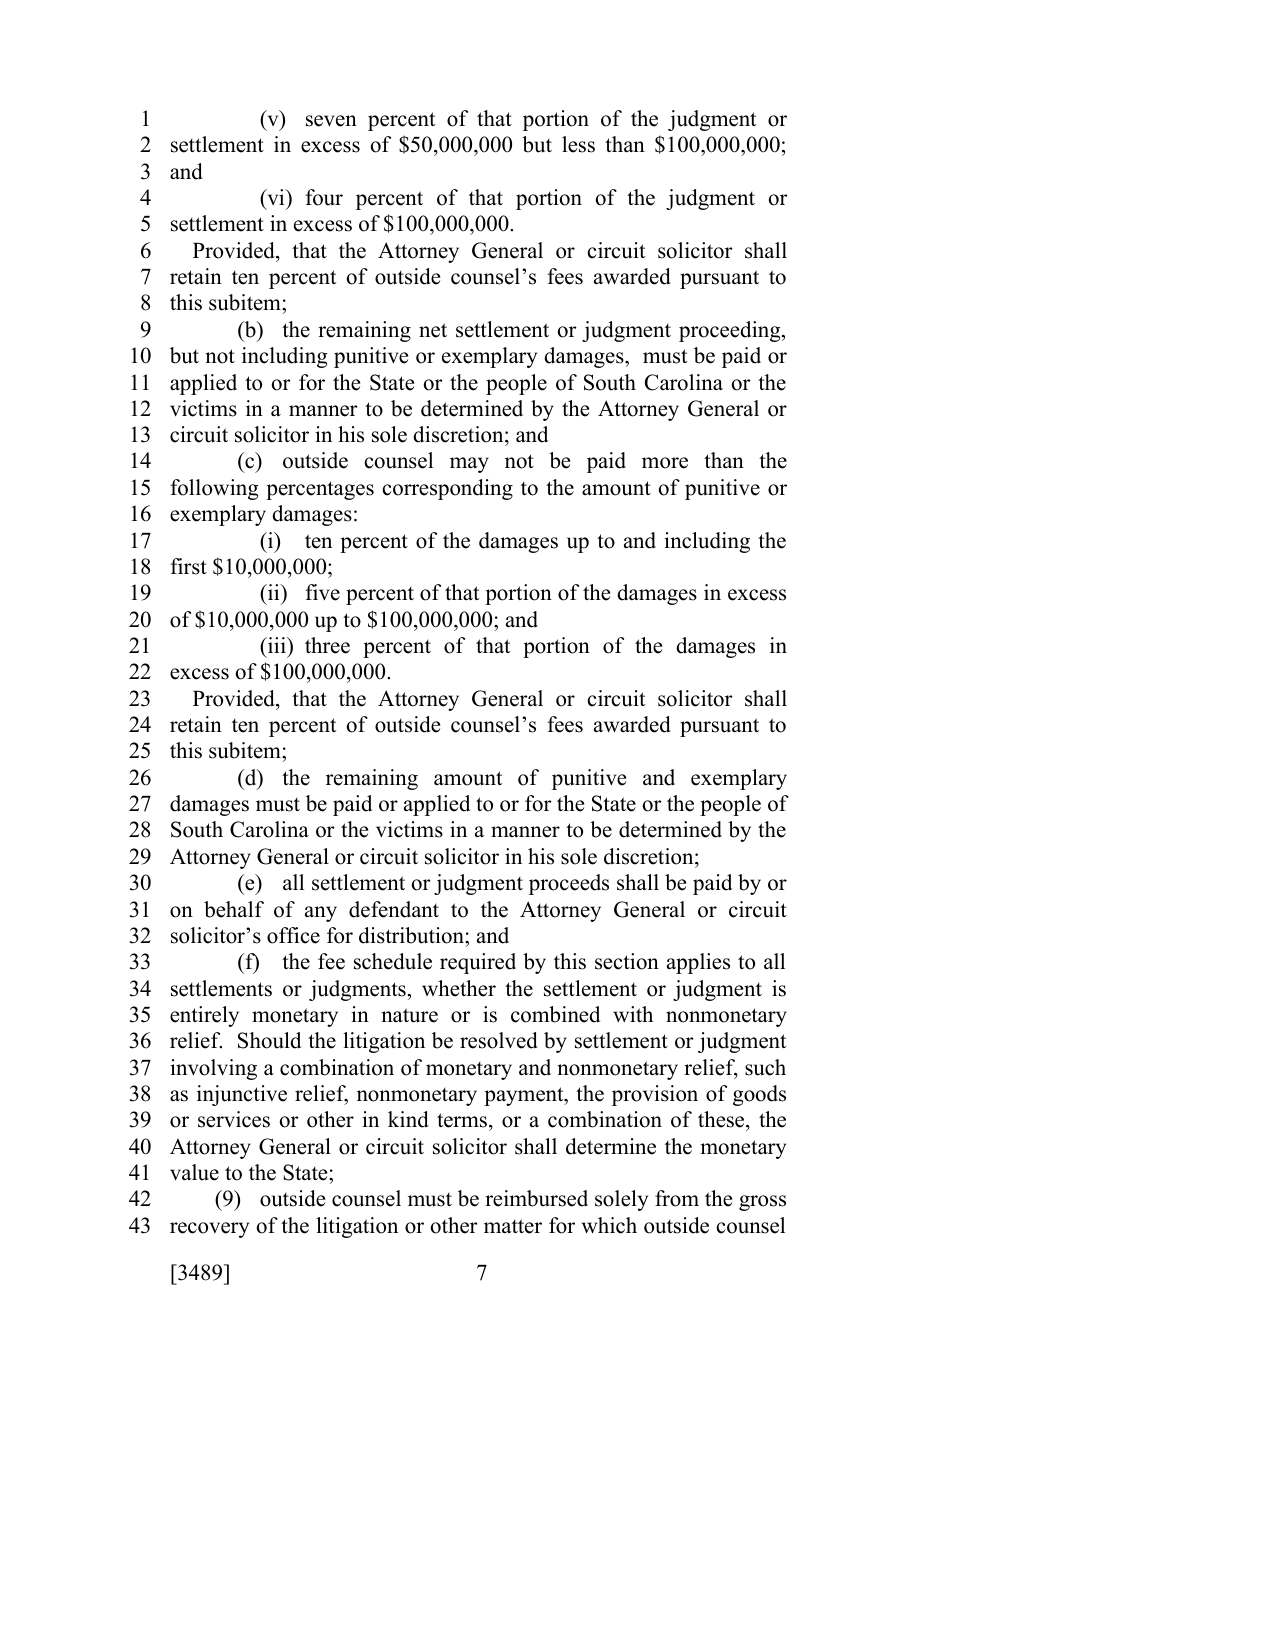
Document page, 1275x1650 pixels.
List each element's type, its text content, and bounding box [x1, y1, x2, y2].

text (ii) five percent of that portion of the damages in excess of $10,000,000 up to $100,000,000; and [169, 579, 787, 632]
text (c) outside counsel may not be paid more than the following percentages corresponding to the amount of punitive or exemplary damages: [169, 448, 787, 527]
text (iii) three percent of that portion of the damages in excess of $100,000,000. [169, 632, 787, 685]
text (i) ten percent of the damages up to and including the first $10,000,000; [169, 527, 787, 579]
text Provided, that the Attorney General or circuit solicitor shall retain ten percent of outside counsel’s fees awarded pursuant to this subitem; [169, 237, 787, 316]
text (v) seven percent of that portion of the judgment or settlement in excess of $50,000,000 but less than $100,000,000; and [169, 105, 787, 184]
text (vi) four percent of that portion of the judgment or settlement in excess of $100,000,000. [169, 184, 787, 237]
text (f) the fee schedule required by this section applies to all settlements or judgments, whether the settlement or judgment is entirely monetary in nature or is combined with nonmonetary relief. Should the litigation be resolved by settlement or judgment involving a combination of monetary and nonmonetary relief, such as injunctive relief, nonmonetary payment, the provision of goods or services or other in kind terms, or a combination of these, the Attorney General or circuit solicitor shall determine the monetary value to the State; [169, 948, 787, 1186]
text Provided, that the Attorney General or circuit solicitor shall retain ten percent of outside counsel’s fees awarded pursuant to this subitem; [169, 685, 787, 764]
text (e) all settlement or judgment proceeds shall be paid by or on behalf of any defendant to the Attorney General or circuit solicitor’s office for distribution; and [169, 869, 787, 948]
text (d) the remaining amount of punitive and exemplary damages must be paid or applied to or for the State or the people of South Carolina or the victims in a manner to be determined by the Attorney General or circuit solicitor in his sole discretion; [169, 764, 787, 869]
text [169, 1186, 787, 1238]
text (b) the remaining net settlement or judgment proceeding, but not including punitive or exemplary damages, must be paid or applied to or for the State or the people of South Carolina or the victims in a manner to be determined by the Attorney General or circuit solicitor in his sole discretion; and [169, 316, 787, 448]
